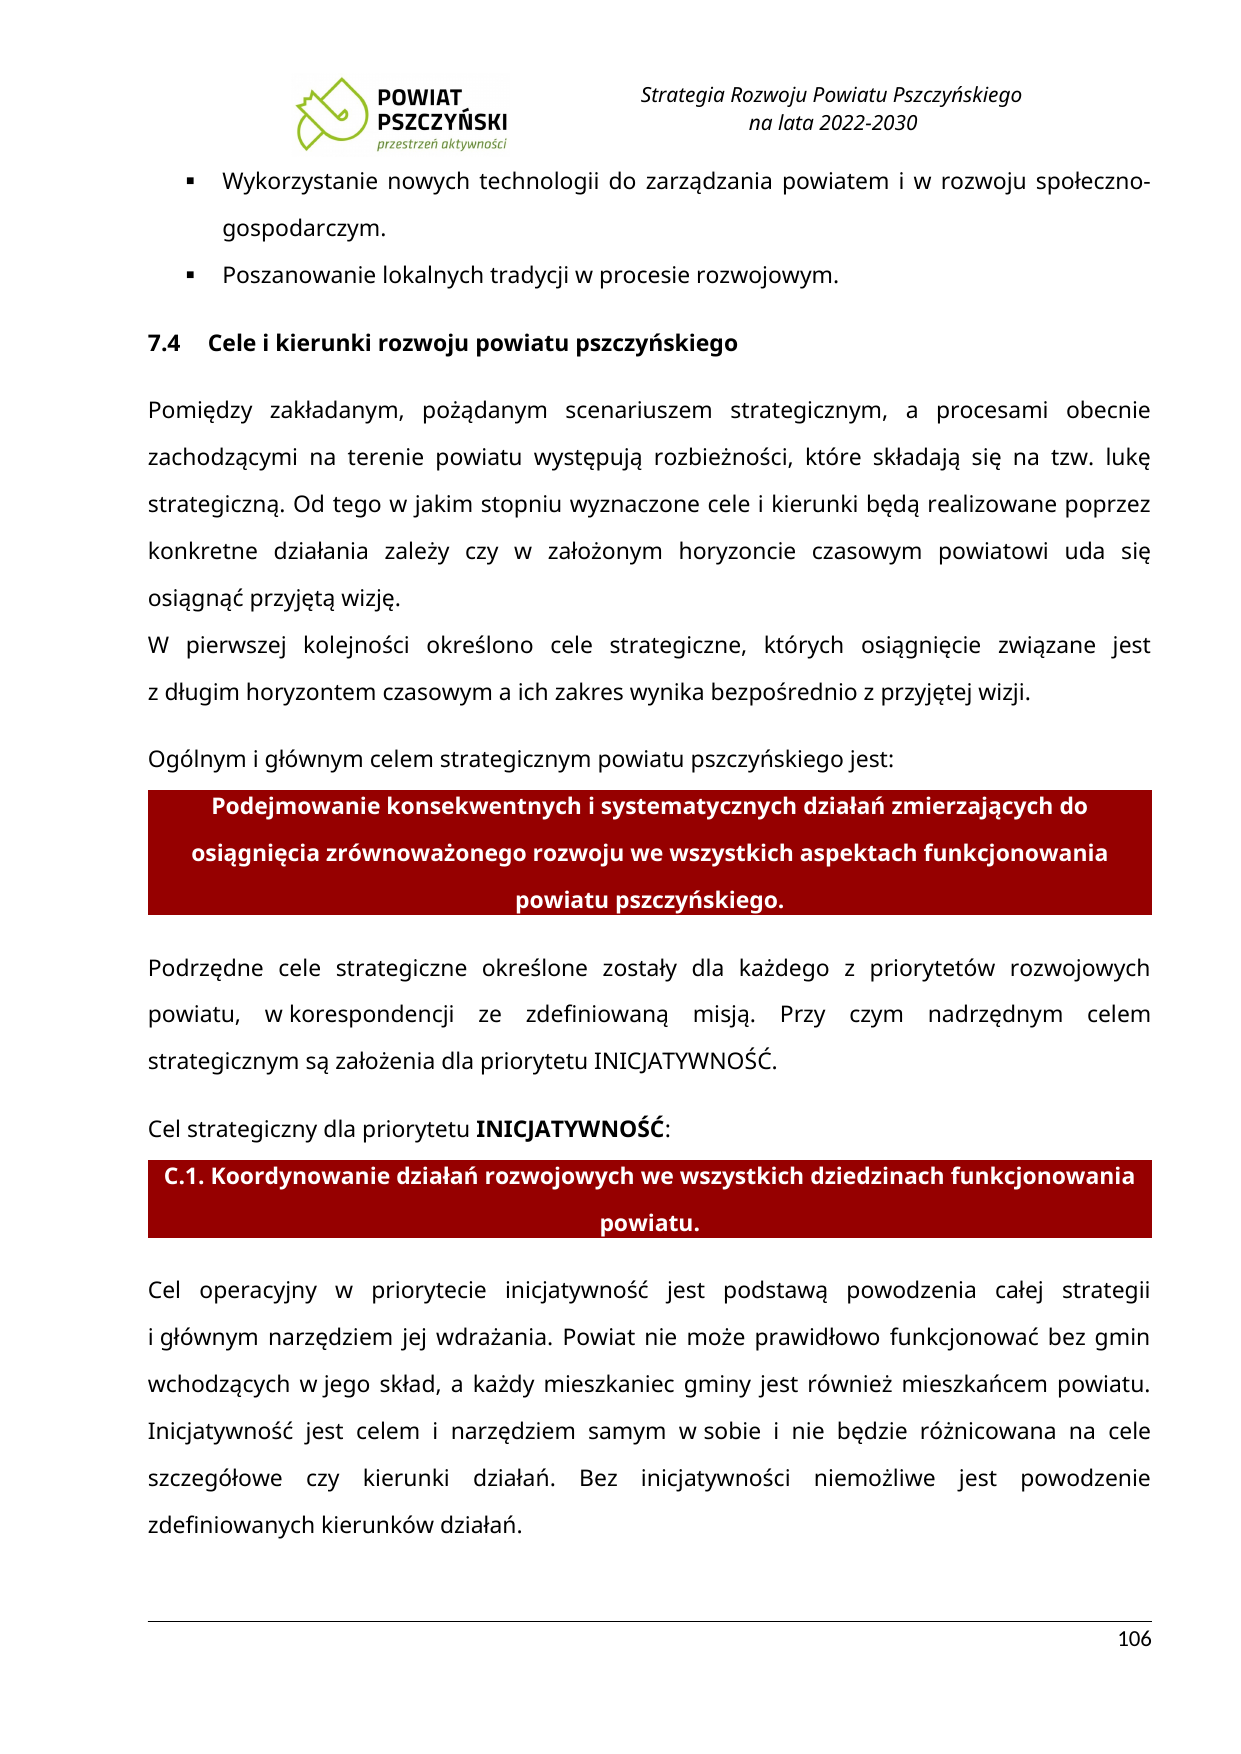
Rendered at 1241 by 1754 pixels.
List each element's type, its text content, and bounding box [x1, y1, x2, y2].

list Wykorzystanie nowych technologii do zarządzania powiatem i w rozwoju społeczno-gospodarczym. [185, 165, 1152, 243]
text Pomiędzy zakładanym, pożądanym scenariuszem strategicznym, a procesami obecnie zachodzącymi na terenie powiatu występują rozbieżności, które składają się na tzw. lukę strategiczną. Od tego w jakim stopniu wyznaczone cele i kierunki będą realizowane poprzez konkretne działania zależy czy w założonym horyzoncie czasowym powiatowi uda się osiągnąć przyjętą wizję. [148, 394, 1152, 613]
text Podrzędne cele strategiczne określone zostały dla każdego z priorytetów rozwojowych powiatu, w korespondencji ze zdefiniowaną misją. Przy czym nadrzędnym celem strategicznym są założenia dla priorytetu INICJATYWNOŚĆ. [148, 951, 1152, 1076]
list Poszanowanie lokalnych tradycji w procesie rozwojowym. [185, 259, 1152, 290]
picture [291, 73, 510, 157]
text W pierwszej kolejności określono cele strategiczne, których osiągnięcie związane jest z długim horyzontem czasowym a ich zakres wynika bezpośrednio z przyjętej wizji. [148, 628, 1152, 707]
text Ogólnym i głównym celem strategicznym powiatu pszczyńskiego jest: [148, 743, 1152, 774]
text Podejmowanie konsekwentnych i systematycznych działań zmierzających do osiągnięcia zrównoważonego rozwoju we wszystkich aspektach funkcjonowania powiatu pszczyńskiego. [148, 790, 1152, 915]
subtitle Cele i kierunki rozwoju powiatu pszczyńskiego [148, 326, 1152, 358]
text C.1. Koordynowanie działań rozwojowych we wszystkich dziedzinach funkcjonowania powiatu. [148, 1160, 1152, 1238]
text Cel strategiczny dla priorytetu INICJATYWNOŚĆ: [148, 1113, 1152, 1144]
text Cel operacyjny w priorytecie inicjatywność jest podstawą powodzenia całej strategii i głównym narzędziem jej wdrażania. Powiat nie może prawidłowo funkcjonować bez gmin wchodzących w jego skład, a każdy mieszkaniec gminy jest również mieszkańcem powiatu. Inicjatywność jest celem i narzędziem samym w sobie i nie będzie różnicowana na cele szczegółowe czy kierunki działań. Bez inicjatywności niemożliwe jest powodzenie zdefiniowanych kierunków działań. [148, 1274, 1152, 1540]
